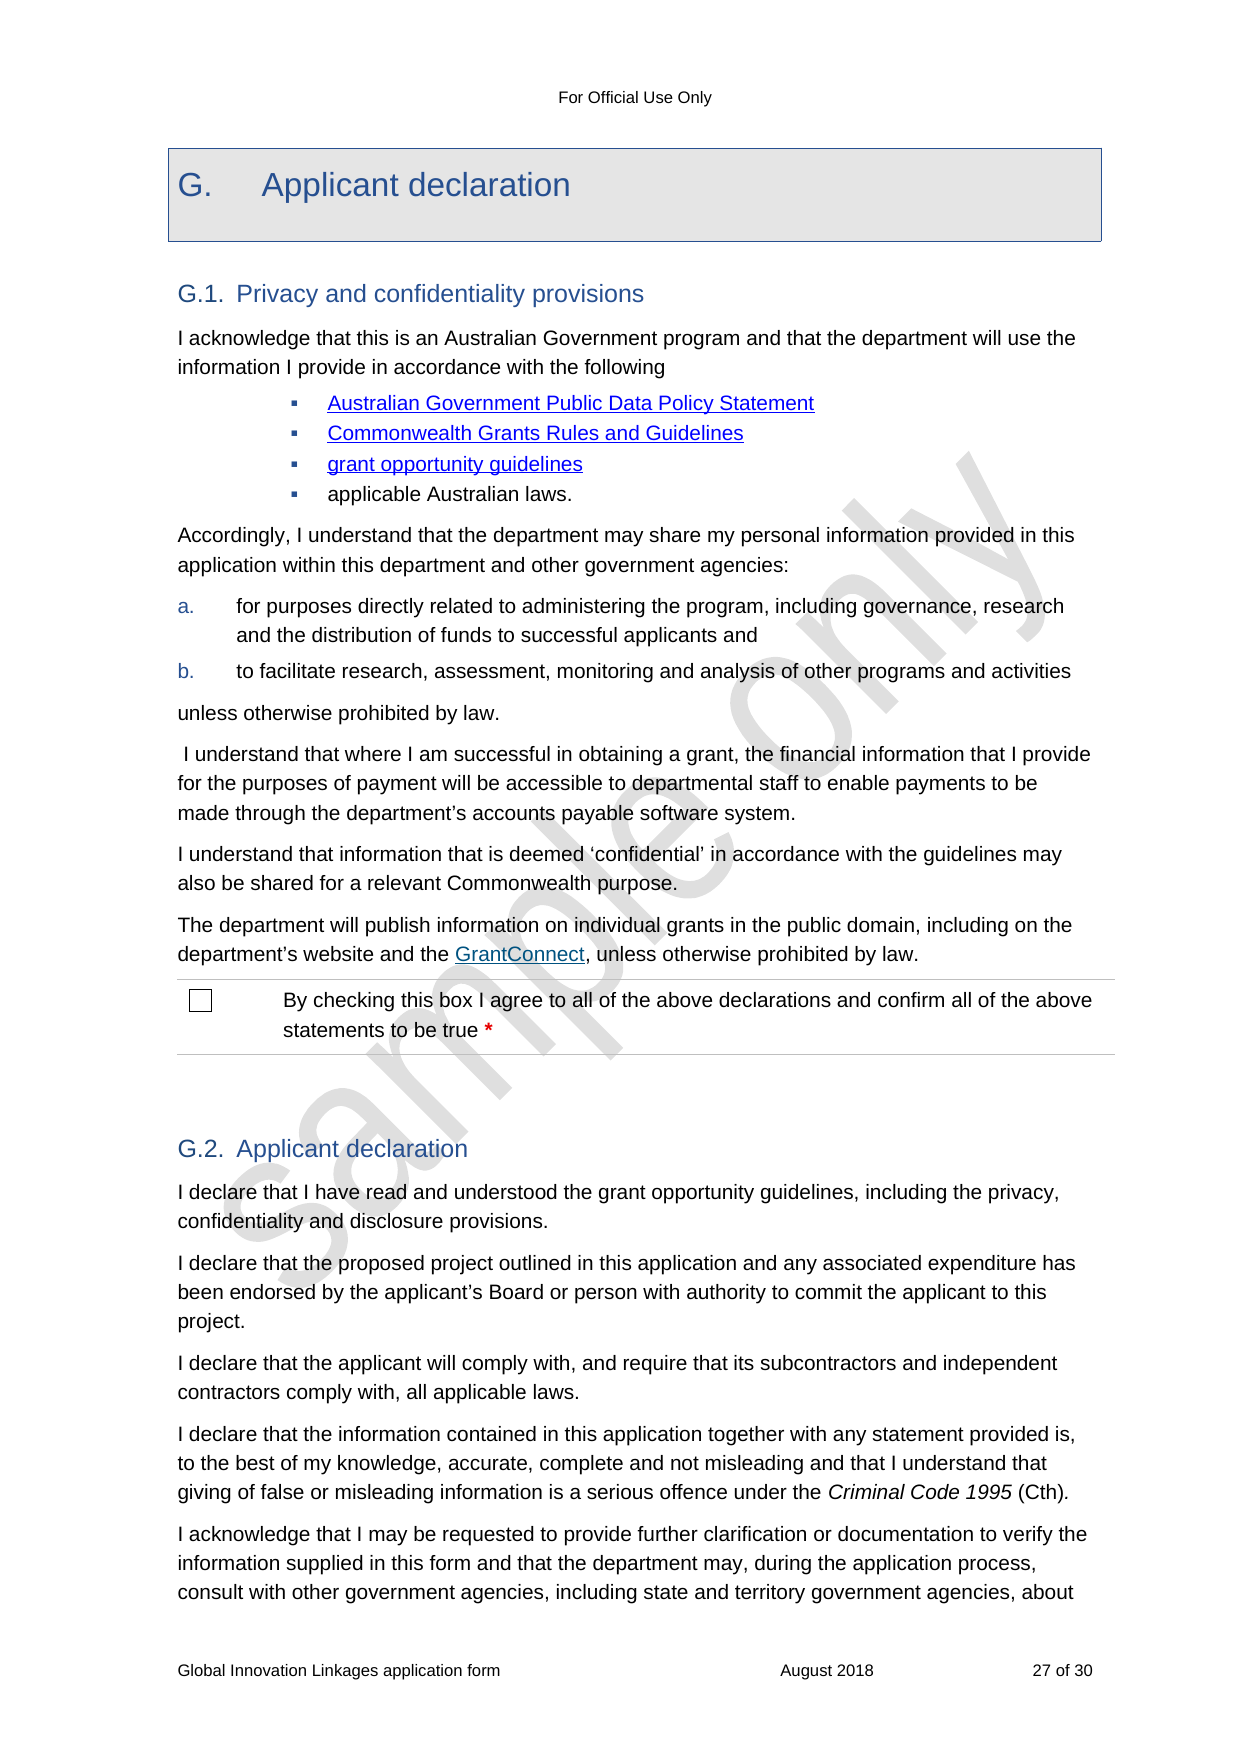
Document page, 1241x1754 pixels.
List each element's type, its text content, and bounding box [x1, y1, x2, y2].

list Australian Government Public Data Policy Statement [290, 391, 1092, 415]
table_header By checking this box I agree to all of the above declarations and confirm all of the above statements to be true * [272, 980, 1115, 1054]
text I acknowledge that this is an Australian Government program and that the department will use the information I provide in accordance with the following [177, 320, 1092, 378]
text Accordingly, I understand that the department may share my personal information provided in this application within this department and other government agencies: [177, 518, 1092, 576]
text I declare that the proposed project outlined in this application and any associated expenditure has been endorsed by the applicant’s Board or person with authority to commit the applicant to this project. [177, 1246, 1092, 1333]
list I understand that where I am successful in obtaining a grant, the financial information that I provide for the purposes of payment will be accessible to departmental staff to enable payments to be made through the department’s accounts payable software system. [177, 737, 1092, 824]
table_header [177, 980, 272, 1054]
subtitle Privacy and confidentiality provisions [177, 279, 1092, 308]
text I declare that the applicant will comply with, and require that its subcontractors and independent contractors comply with, all applicable laws. [177, 1346, 1092, 1404]
list for purposes directly related to administering the program, including governance, research and the distribution of funds to successful applicants and [177, 589, 1092, 647]
subtitle Applicant declaration [177, 1134, 1092, 1162]
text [177, 1517, 1092, 1604]
list I understand that information that is deemed ‘confidential’ in accordance with the guidelines may also be shared for a relevant Commonwealth purpose. [177, 837, 1092, 895]
list Commonwealth Grants Rules and Guidelines [290, 421, 1092, 445]
list unless otherwise prohibited by law. [177, 689, 1092, 724]
list grant opportunity guidelines [290, 451, 1092, 475]
text I declare that I have read and understood the grant opportunity guidelines, including the privacy, confidentiality and disclosure provisions. [177, 1175, 1092, 1233]
list applicable Australian laws. [290, 482, 1092, 506]
text The department will publish information on individual grants in the public domain, including on the department’s website and the GrantConnect, unless otherwise prohibited by law. [177, 908, 1092, 966]
subtitle Applicant declaration [169, 149, 1101, 241]
text I declare that the information contained in this application together with any statement provided is, to the best of my knowledge, accurate, complete and not misleading and that I understand that giving of false or misleading information is a serious offence under the Criminal Code 1995 (Cth). [177, 1417, 1092, 1504]
list to facilitate research, assessment, monitoring and analysis of other programs and activities [177, 653, 1092, 683]
